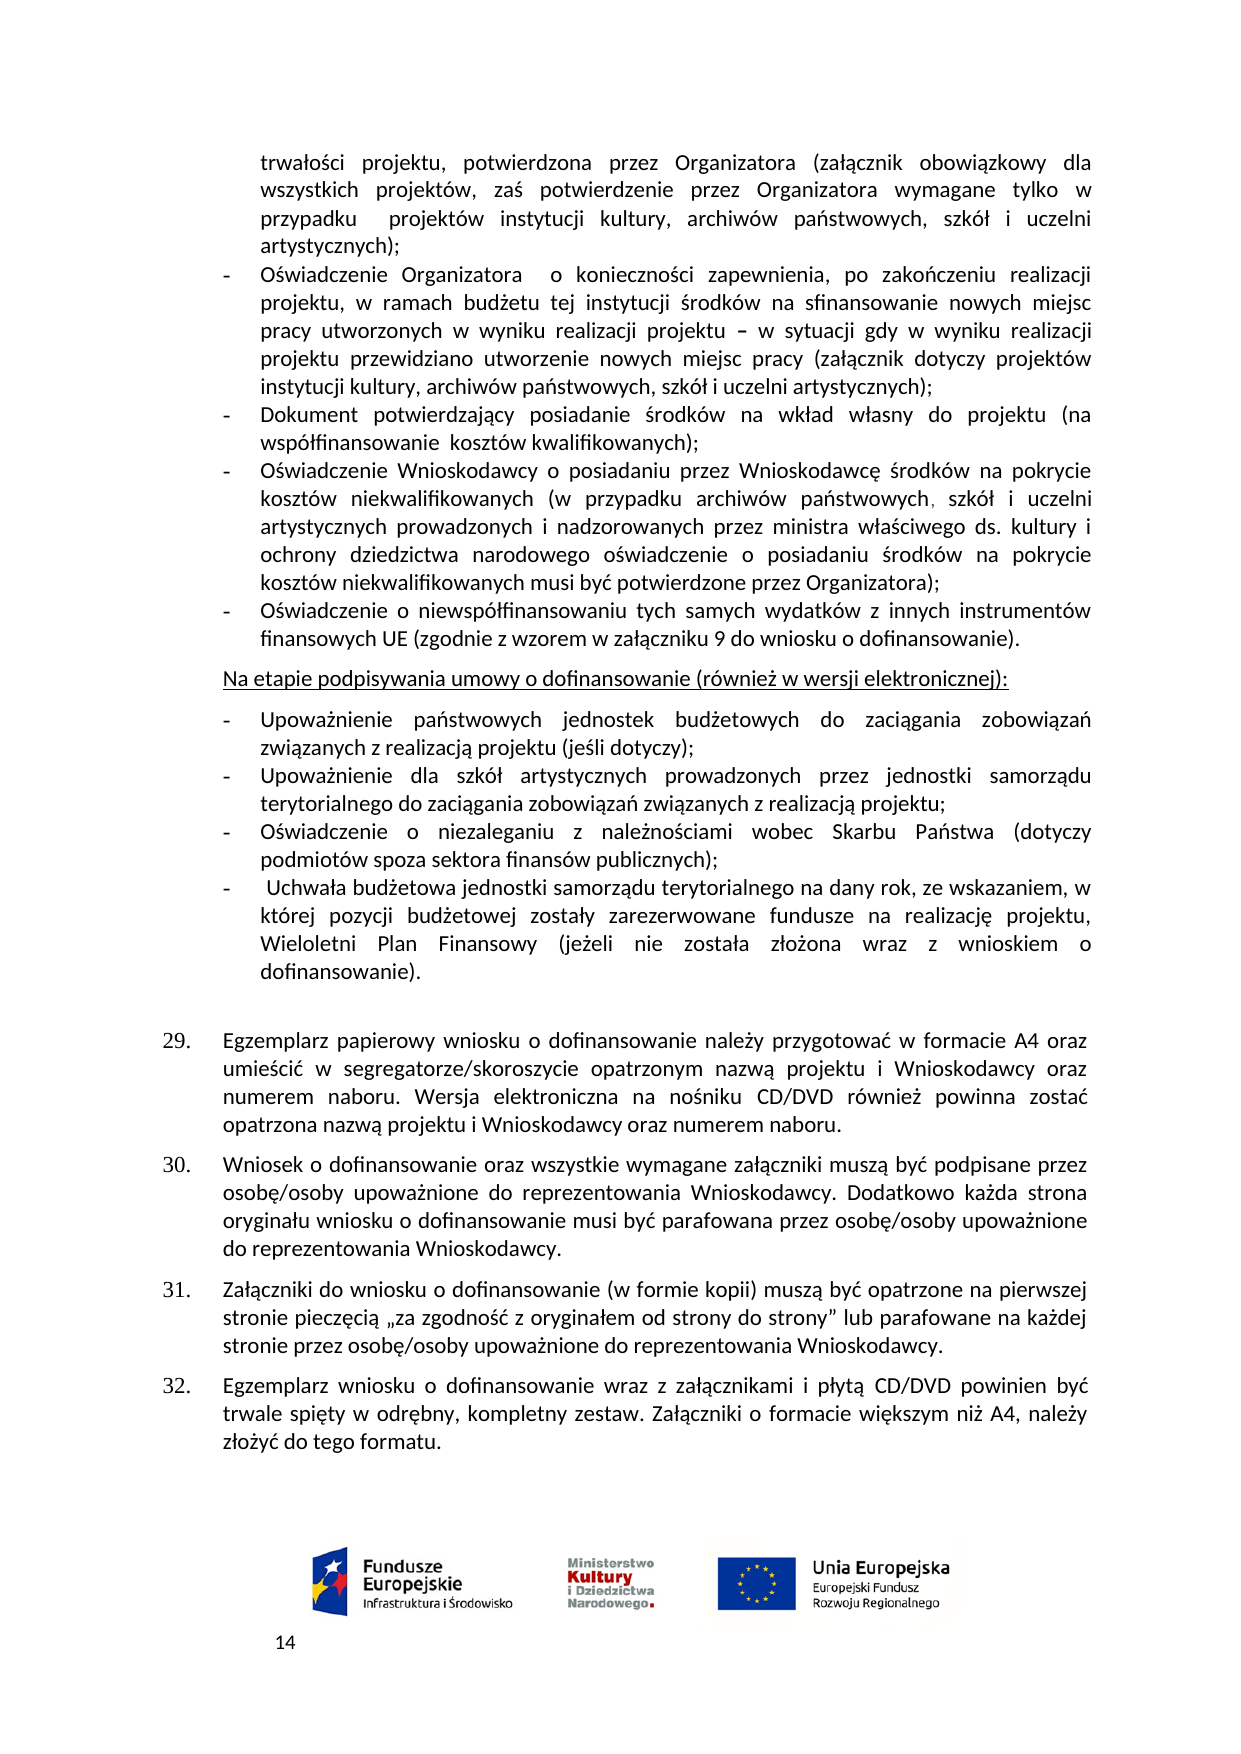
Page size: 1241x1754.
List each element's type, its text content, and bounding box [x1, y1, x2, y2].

list Egzemplarz papierowy wniosku o dofinansowanie należy przygotować w formacie A4 oraz umieścić w segregatorze/skoroszycie opatrzonym nazwą projektu i Wnioskodawcy oraz numerem naboru. Wersja elektroniczna na nośniku CD/DVD również powinna zostać opatrzona nazwą projektu i Wnioskodawcy oraz numerem naboru. [162, 1026, 1088, 1138]
picture [295, 1529, 966, 1650]
list Uchwała budżetowa jednostki samorządu terytorialnego na dany rok, ze wskazaniem, w której pozycji budżetowej zostały zarezerwowane fundusze na realizację projektu, Wieloletni Plan Finansowy (jeżeli nie została złożona wraz z wnioskiem o dofinansowanie). [223, 873, 1093, 985]
list Dokument potwierdzający posiadanie środków na wkład własny do projektu (na współfinansowanie kosztów kwalifikowanych); [223, 400, 1093, 456]
list Upoważnienie państwowych jednostek budżetowych do zaciągania zobowiązań związanych z realizacją projektu (jeśli dotyczy); [223, 705, 1093, 761]
list Upoważnienie dla szkół artystycznych prowadzonych przez jednostki samorządu terytorialnego do zaciągania zobowiązań związanych z realizacją projektu; [223, 761, 1093, 817]
list Oświadczenie o niezaleganiu z należnościami wobec Skarbu Państwa (dotyczy podmiotów spoza sektora finansów publicznych); [223, 817, 1093, 873]
list Wniosek o dofinansowanie oraz wszystkie wymagane załączniki muszą być podpisane przez osobę/osoby upoważnione do reprezentowania Wnioskodawcy. Dodatkowo każda strona oryginału wniosku o dofinansowanie musi być parafowana przez osobę/osoby upoważnione do reprezentowania Wnioskodawcy. [162, 1150, 1088, 1262]
list Oświadczenie Wnioskodawcy o posiadaniu przez Wnioskodawcę środków na pokrycie kosztów niekwalifikowanych (w przypadku archiwów państwowych, szkół i uczelni artystycznych prowadzonych i nadzorowanych przez ministra właściwego ds. kultury i ochrony dziedzictwa narodowego oświadczenie o posiadaniu środków na pokrycie kosztów niekwalifikowanych musi być potwierdzone przez Organizatora); [223, 456, 1093, 596]
list Oświadczenie o niewspółfinansowaniu tych samych wydatków z innych instrumentów finansowych UE (zgodnie z wzorem w załączniku 9 do wniosku o dofinansowanie). [223, 596, 1093, 652]
list Oświadczenie Organizatora o konieczności zapewnienia, po zakończeniu realizacji projektu, w ramach budżetu tej instytucji środków na sfinansowanie nowych miejsc pracy utworzonych w wyniku realizacji projektu – w sytuacji gdy w wyniku realizacji projektu przewidziano utworzenie nowych miejsc pracy (załącznik dotyczy projektów instytucji kultury, archiwów państwowych, szkół i uczelni artystycznych); [223, 260, 1093, 400]
text Na etapie podpisywania umowy o dofinansowanie (również w wersji elektronicznej): [223, 664, 1093, 692]
list Załączniki do wniosku o dofinansowanie (w formie kopii) muszą być opatrzone na pierwszej stronie pieczęcią „za zgodność z oryginałem od strony do strony” lub parafowane na każdej stronie przez osobę/osoby upoważnione do reprezentowania Wnioskodawcy. [162, 1275, 1088, 1359]
list Egzemplarz wniosku o dofinansowanie wraz z załącznikami i płytą CD/DVD powinien być trwale spięty w odrębny, kompletny zestaw. Załączniki o formacie większym niż A4, należy złożyć do tego formatu. [162, 1371, 1088, 1456]
